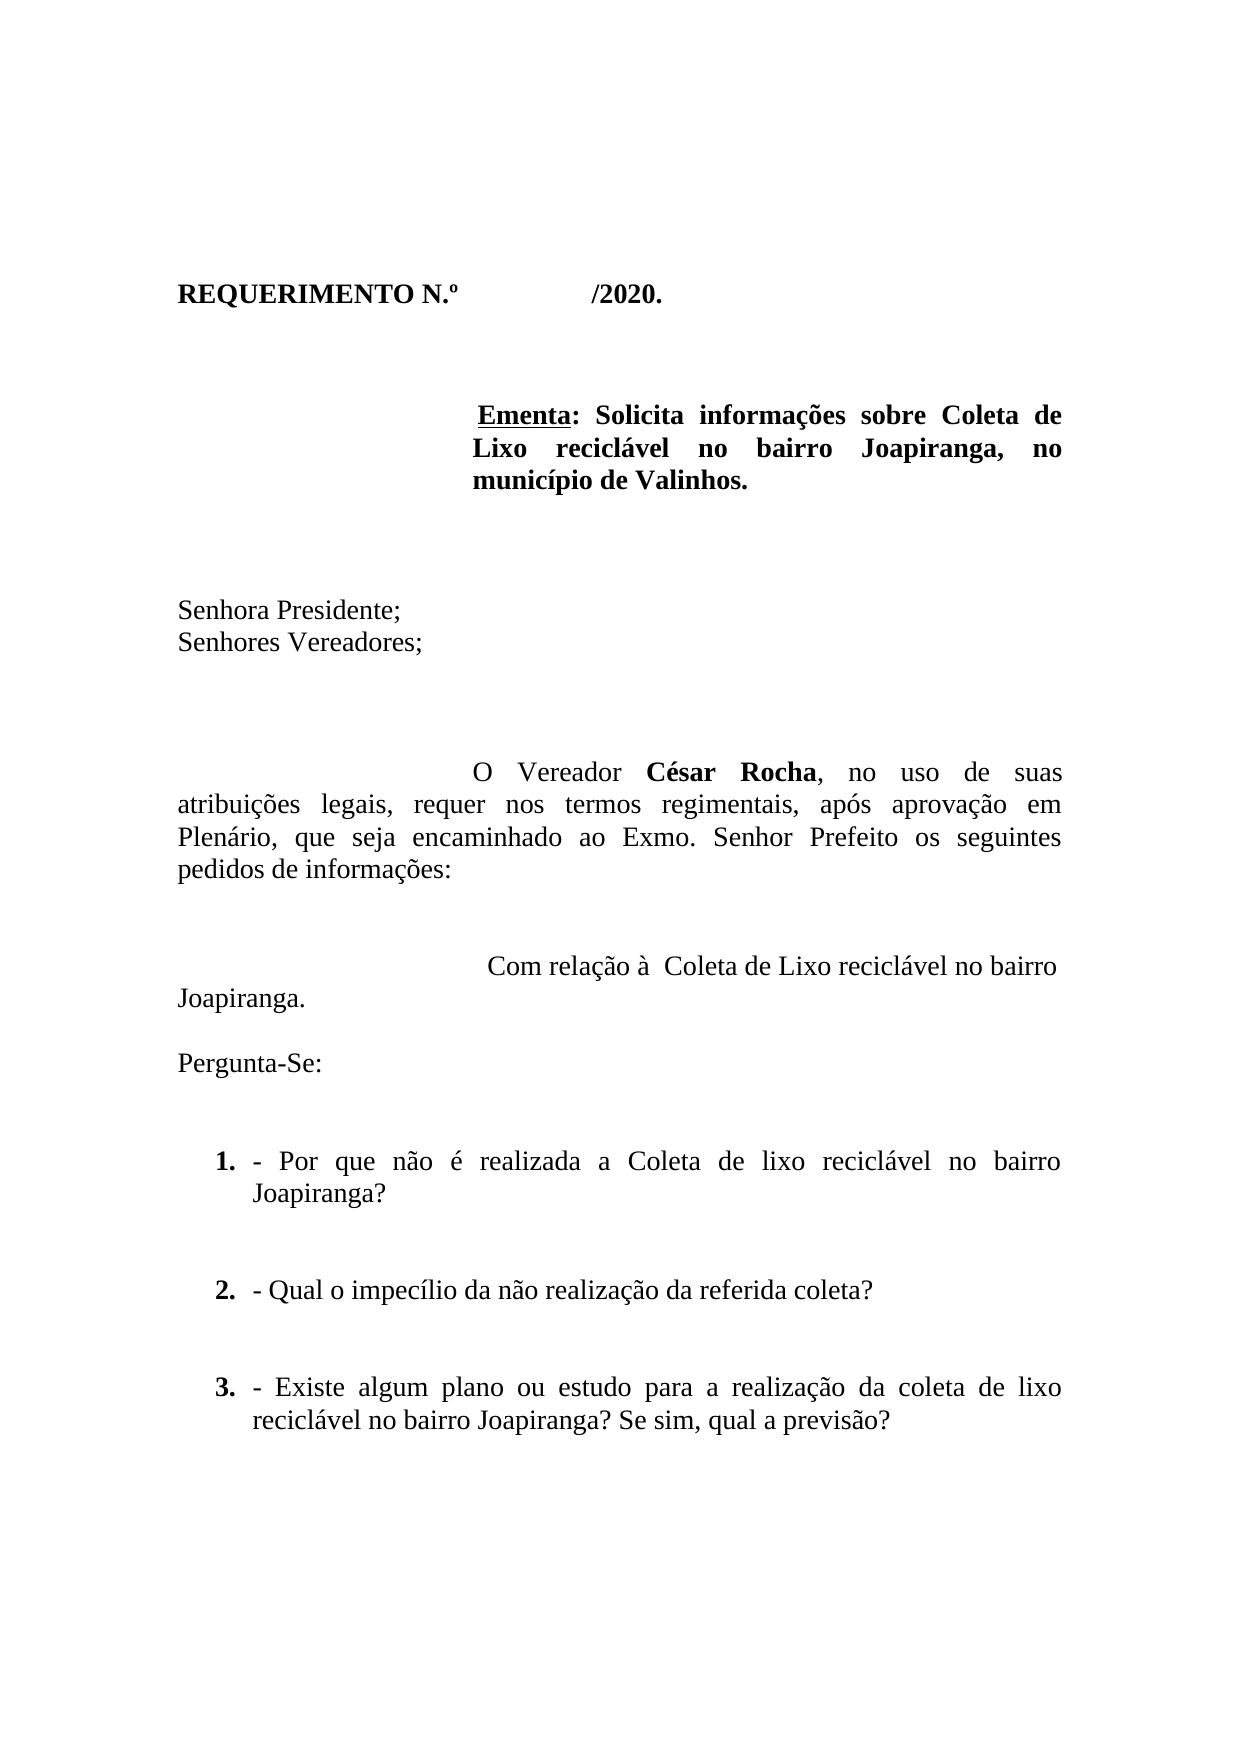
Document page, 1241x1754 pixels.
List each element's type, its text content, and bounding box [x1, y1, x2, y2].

list - Qual o impecílio da não realização da referida coleta? [215, 1273, 1063, 1306]
text Senhores Vereadores; [177, 625, 1063, 658]
text Pergunta-Se: [177, 1046, 1063, 1079]
text REQUERIMENTO N.º /2020. [177, 277, 1063, 309]
list - Existe algum plano ou estudo para a realização da coleta de lixo reciclável no bairro Joapiranga? Se sim, qual a previsão? [215, 1370, 1063, 1435]
text O Vereador César Rocha, no uso de suas atribuições legais, requer nos termos regimentais, após aprovação em Plenário, que seja encaminhado ao Exmo. Senhor Prefeito os seguintes pedidos de informações: [177, 755, 1063, 884]
list - Por que não é realizada a Coleta de lixo reciclável no bairro Joapiranga? [215, 1143, 1063, 1208]
text Ementa: Solicita informações sobre Coleta de Lixo reciclável no bairro Joapiranga, no município de Valinhos. [472, 398, 1063, 496]
text Senhora Presidente; [177, 593, 1063, 625]
text Com relação à Coleta de Lixo reciclável no bairro Joapiranga. [177, 949, 1063, 1014]
